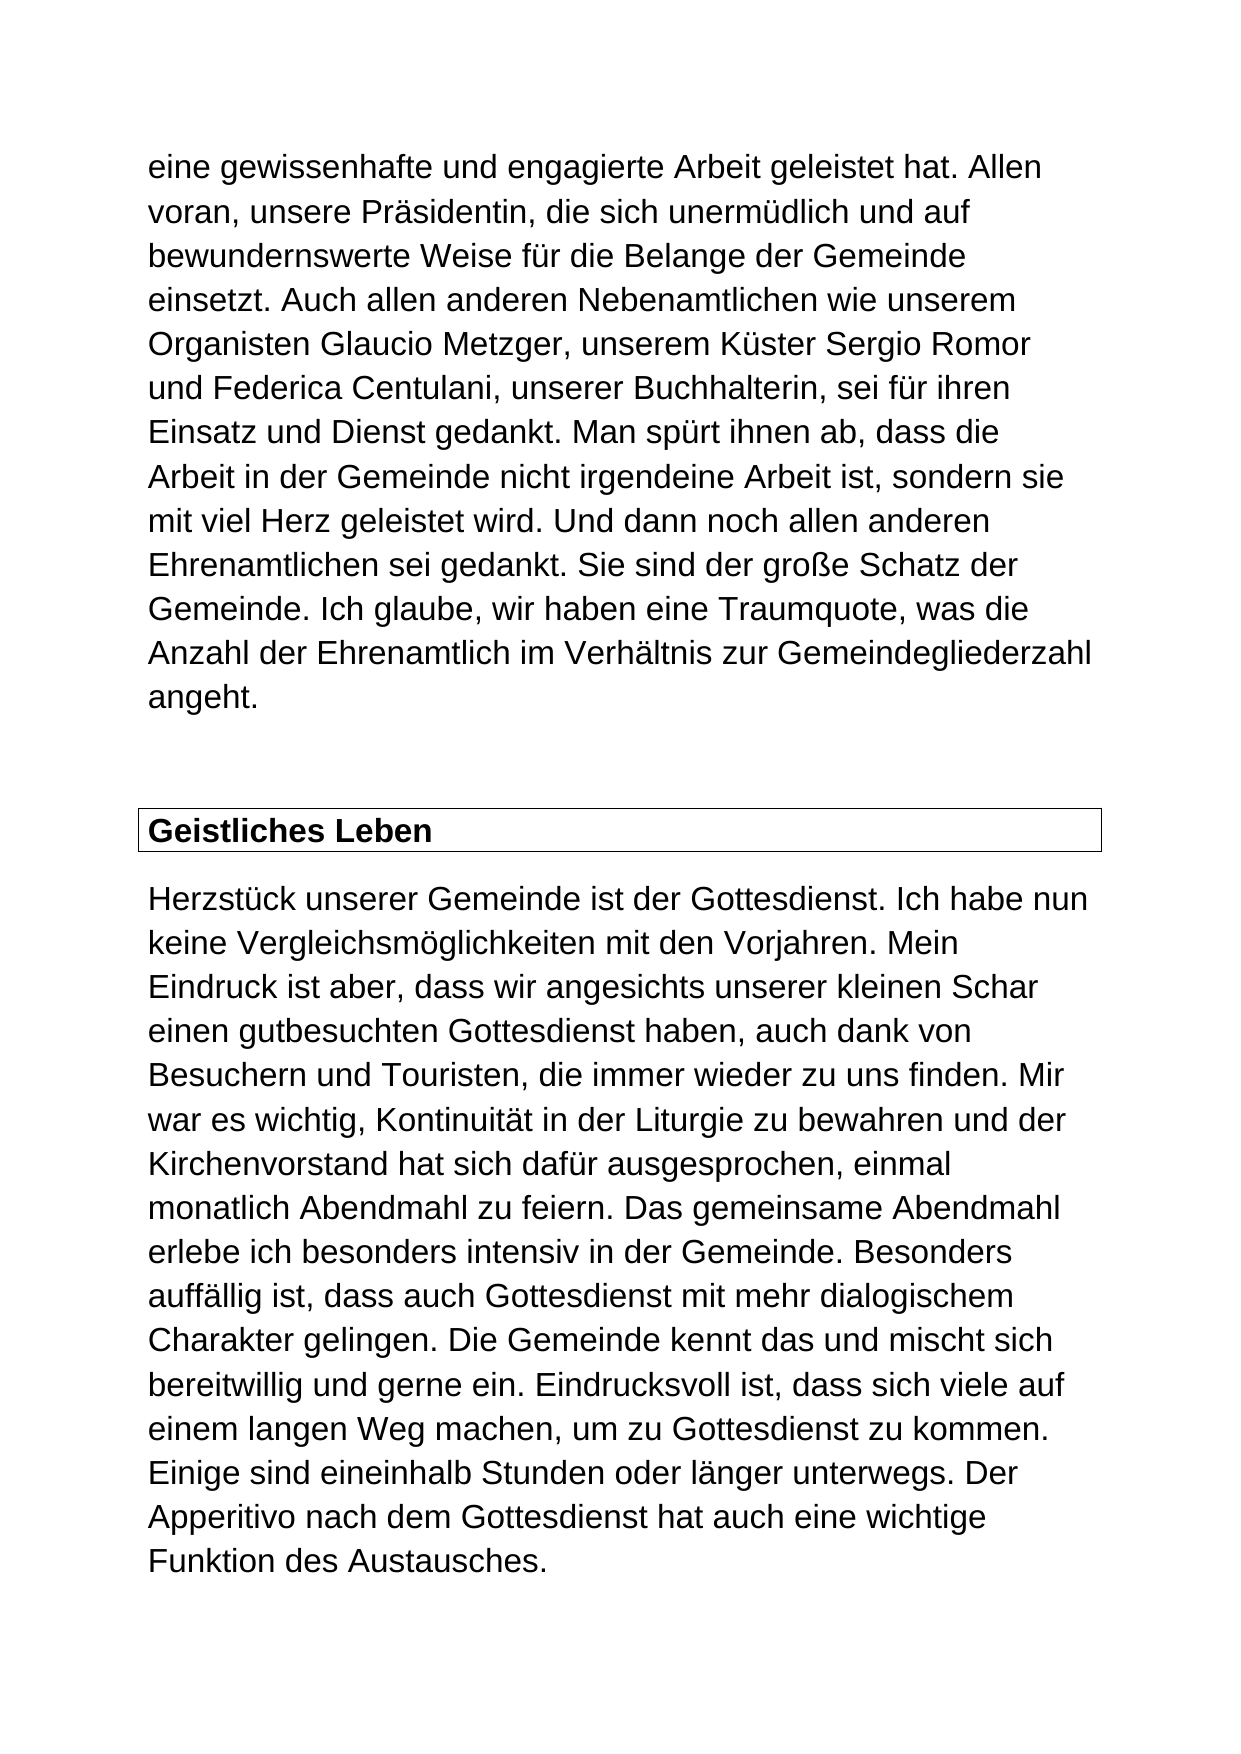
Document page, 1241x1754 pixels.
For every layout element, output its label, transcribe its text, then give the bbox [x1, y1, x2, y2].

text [148, 148, 1093, 716]
text Herzstück unserer Gemeinde ist der Gottesdienst. Ich habe nun keine Vergleichsmöglichkeiten mit den Vorjahren. Mein Eindruck ist aber, dass wir angesichts unserer kleinen Schar einen gutbesuchten Gottesdienst haben, auch dank von Besuchern und Touristen, die immer wieder zu uns finden. Mir war es wichtig, Kontinuität in der Liturgie zu bewahren und der Kirchenvorstand hat sich dafür ausgesprochen, einmal monatlich Abendmahl zu feiern. Das gemeinsame Abendmahl erlebe ich besonders intensiv in der Gemeinde. Besonders auffällig ist, dass auch Gottesdienst mit mehr dialogischem Charakter gelingen. Die Gemeinde kennt das und mischt sich bereitwillig und gerne ein. Eindrucksvoll ist, dass sich viele auf einem langen Weg machen, um zu Gottesdienst zu kommen. Einige sind eineinhalb Stunden oder länger unterwegs. Der Apperitivo nach dem Gottesdienst hat auch eine wichtige Funktion des Austausches. [148, 879, 1093, 1580]
text Geistliches Leben [139, 809, 1101, 851]
